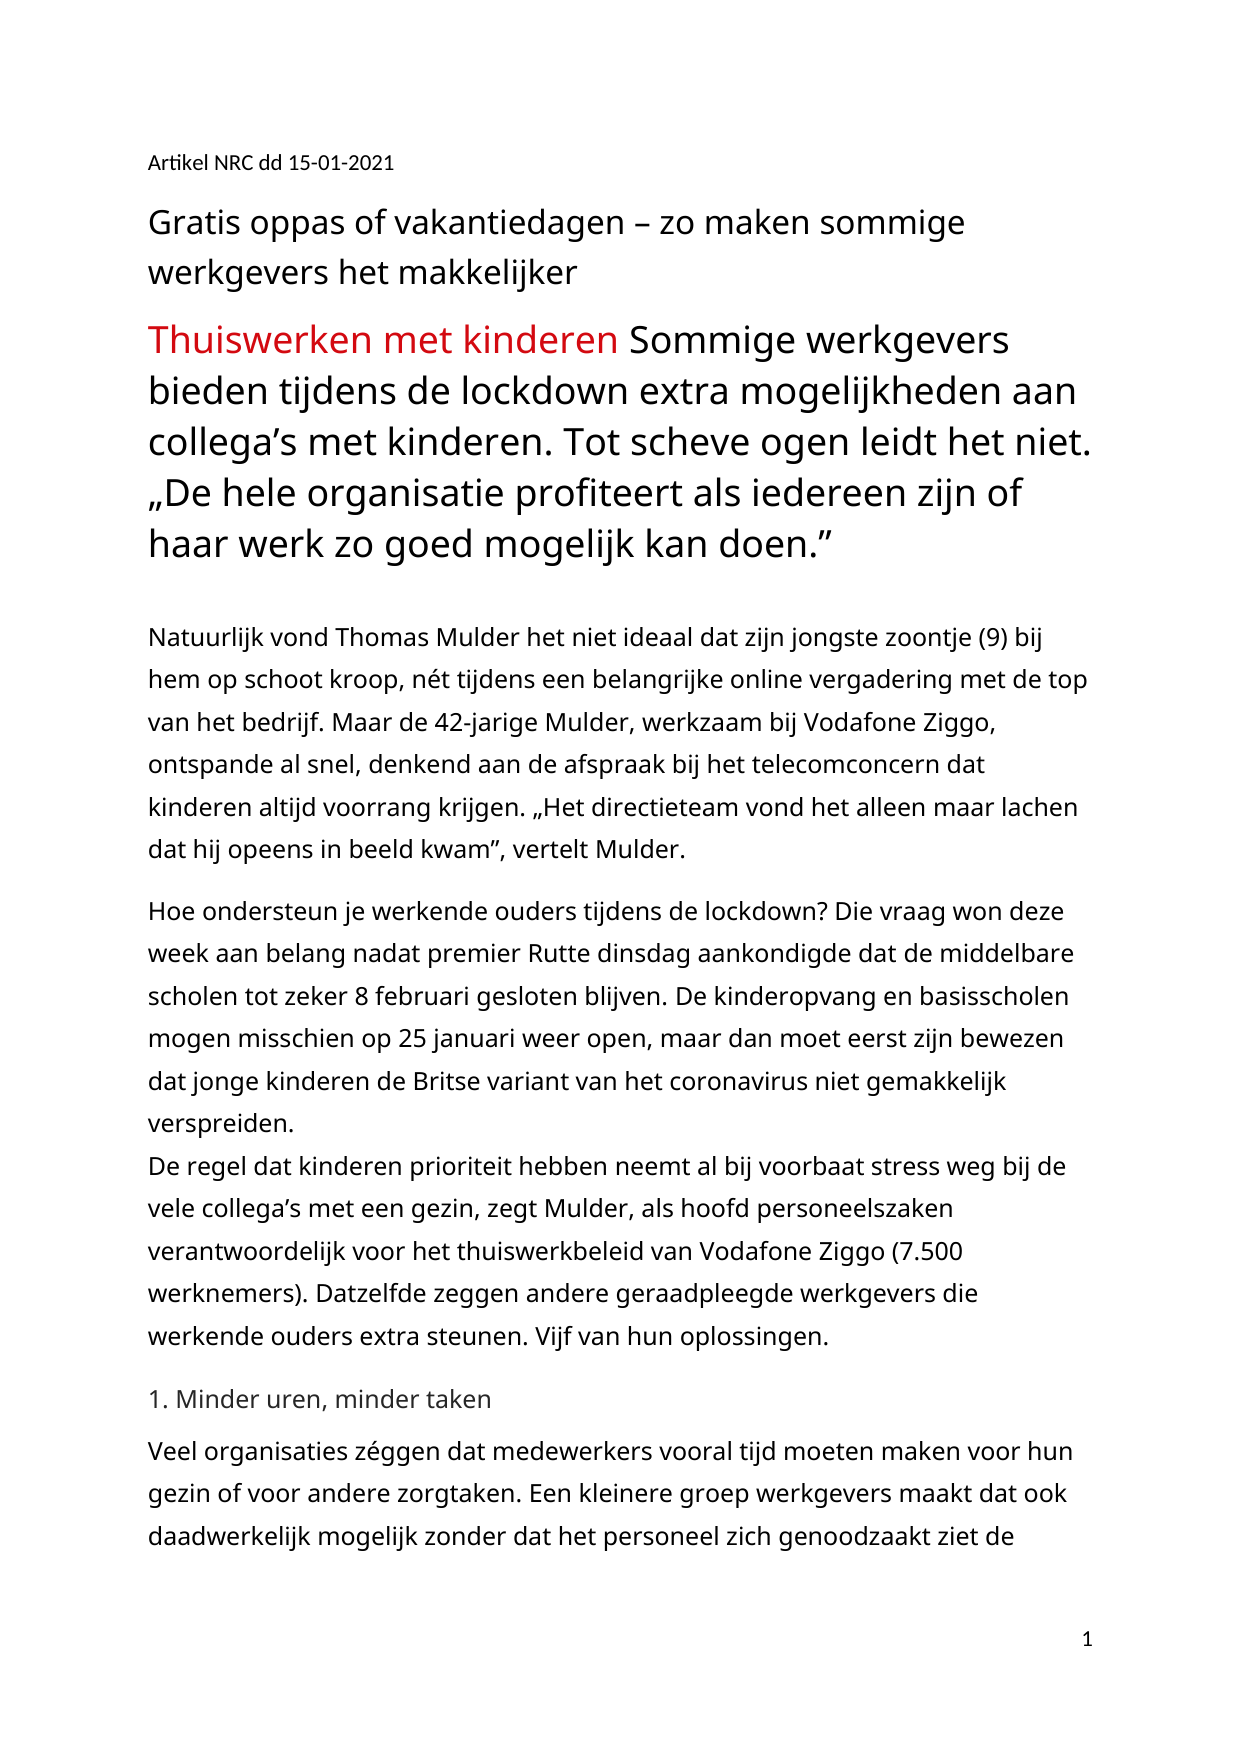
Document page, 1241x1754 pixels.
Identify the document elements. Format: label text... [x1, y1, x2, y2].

text Thuiswerken met kinderen Sommige werkgevers bieden tijdens de lockdown extra mogelijkheden aan collega’s met kinderen. Tot scheve ogen leidt het niet. „De hele organisatie profiteert als iedereen zijn of haar werk zo goed mogelijk kan doen.” [148, 313, 1093, 568]
text Hoe ondersteun je werkende ouders tijdens de lockdown? Die vraag won deze week aan belang nadat premier Rutte dinsdag aankondigde dat de middelbare scholen tot zeker 8 februari gesloten blijven. De kinderopvang en basisscholen mogen misschien op 25 januari weer open, maar dan moet eerst zijn bewezen dat jonge kinderen de Britse variant van het coronavirus niet gemakkelijk verspreiden. [148, 885, 1093, 1140]
text Artikel NRC dd 15-01-2021 [148, 148, 1093, 176]
text Natuurlijk vond Thomas Mulder het niet ideaal dat zijn jongste zoontje (9) bij hem op schoot kroop, nét tijdens een belangrijke online vergadering met de top van het bedrijf. Maar de 42-jarige Mulder, werkzaam bij Vodafone Ziggo, ontspande al snel, denkend aan de afspraak bij het telecomconcern dat kinderen altijd voorrang krijgen. „Het directieteam vond het alleen maar lachen dat hij opeens in beeld kwam”, vertelt Mulder. [148, 568, 1093, 866]
subtitle Gratis oppas of vakantiedagen – zo maken sommige werkgevers het makkelijker [148, 194, 1093, 294]
subtitle 1. Minder uren, minder taken [148, 1371, 1093, 1416]
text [148, 1425, 1093, 1553]
text De regel dat kinderen prioriteit hebben neemt al bij voorbaat stress weg bij de vele collega’s met een gezin, zegt Mulder, als hoofd personeelszaken verantwoordelijk voor het thuiswerkbeleid van Vodafone Ziggo (7.500 werknemers). Datzelfde zeggen andere geraadpleegde werkgevers die werkende ouders extra steunen. Vijf van hun oplossingen. [148, 1140, 1093, 1352]
